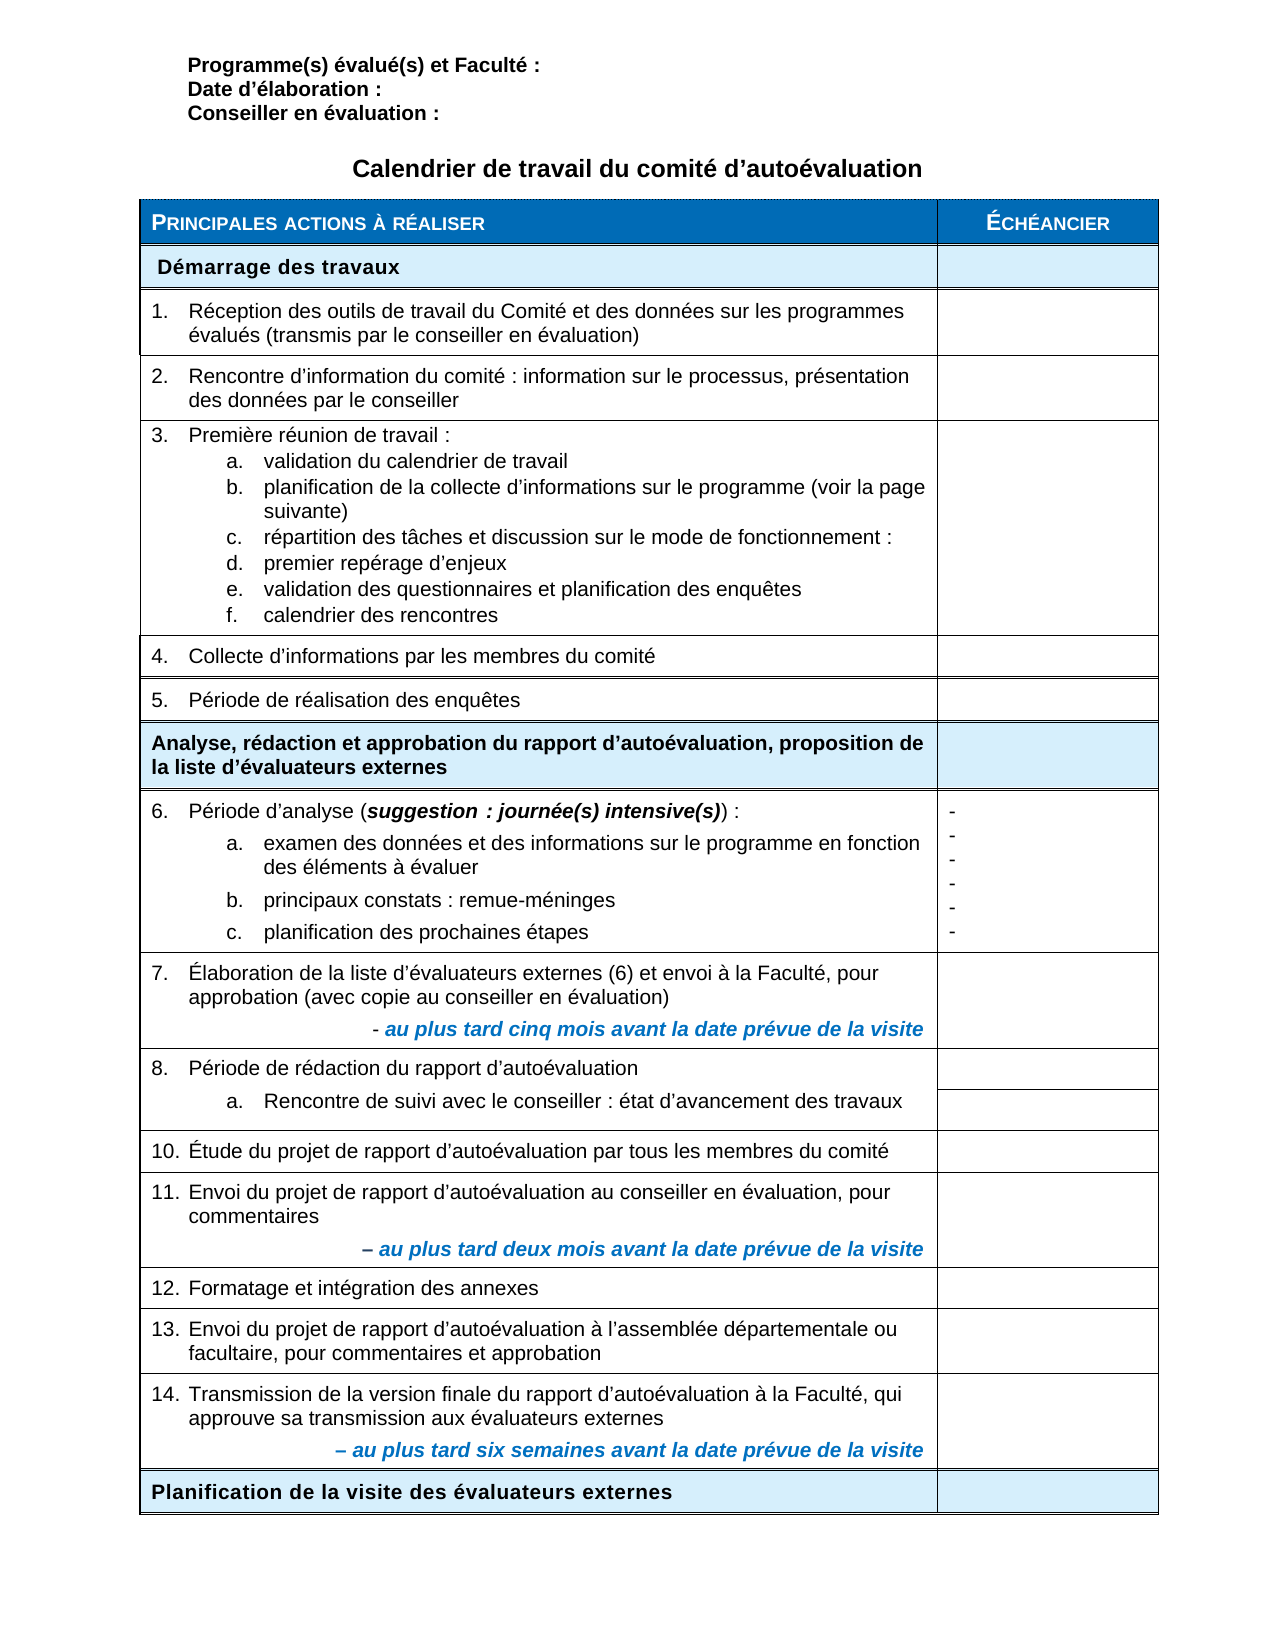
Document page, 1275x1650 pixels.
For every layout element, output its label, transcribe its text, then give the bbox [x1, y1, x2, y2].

table_cell Période d’analyse (suggestion : journée(s) intensive(s)) : examen des données et des informations sur le programme en fonction des éléments à évaluer principaux constats : remue-méninges planification des prochaines étapes [141, 791, 937, 952]
table_cell [938, 1173, 1158, 1267]
table_cell [938, 679, 1158, 720]
table_cell [938, 246, 1158, 287]
table_cell Collecte d’informations par les membres du comité [141, 636, 937, 676]
table_cell [938, 290, 1158, 355]
table_cell [938, 1374, 1158, 1468]
table_cell [938, 1268, 1158, 1308]
table_cell Transmission de la version finale du rapport d’autoévaluation à la Faculté, qui approuve sa transmission aux évaluateurs externes – au plus tard six semaines avant la date prévue de la visite [141, 1374, 937, 1468]
table_cell Envoi du projet de rapport d’autoévaluation à l’assemblée départementale ou facultaire, pour commentaires et approbation [141, 1309, 937, 1373]
table_header Échéancier [937, 199, 1158, 243]
table_cell Rencontre d’information du comité : information sur le processus, présentation des données par le conseiller [141, 356, 937, 420]
table_cell [938, 1471, 1158, 1512]
table_cell Planification de la visite des évaluateurs externes [141, 1471, 937, 1512]
table_header Principales actions à réaliser [141, 199, 937, 243]
table_cell Réception des outils de travail du Comité et des données sur les programmes évalués (transmis par le conseiller en évaluation) [141, 290, 937, 355]
table_cell [938, 636, 1158, 676]
table_cell [938, 953, 1158, 1047]
table_cell [938, 723, 1158, 787]
table_cell Envoi du projet de rapport d’autoévaluation au conseiller en évaluation, pour commentaires – au plus tard deux mois avant la date prévue de la visite [141, 1173, 937, 1267]
table_cell [938, 1090, 1158, 1130]
table_cell [938, 1309, 1158, 1373]
table_cell Démarrage des travaux [141, 246, 937, 287]
text Calendrier de travail du comité d’autoévaluation [187, 154, 1088, 182]
table_cell Formatage et intégration des annexes [141, 1268, 937, 1308]
table_cell Période de rédaction du rapport d’autoévaluation Rencontre de suivi avec le conseiller : état d’avancement des travaux [141, 1049, 937, 1130]
table_cell [938, 1131, 1158, 1171]
table_cell [938, 1049, 1158, 1088]
table_cell Analyse, rédaction et approbation du rapport d’autoévaluation, proposition de la liste d’évaluateurs externes [141, 723, 937, 787]
table_cell Période de réalisation des enquêtes [141, 679, 937, 720]
table_cell Première réunion de travail : validation du calendrier de travail planification de la collecte d’informations sur le programme (voir la page suivante) répartition des tâches et discussion sur le mode de fonctionnement : premier repérage d’enjeux validation des questionnaires et planification des enquêtes calendrier des rencontres [141, 421, 937, 635]
table_cell Étude du projet de rapport d’autoévaluation par tous les membres du comité [141, 1131, 937, 1171]
table_cell [938, 421, 1158, 635]
table_cell Élaboration de la liste d’évaluateurs externes (6) et envoi à la Faculté, pour approbation (avec copie au conseiller en évaluation) - au plus tard cinq mois avant la date prévue de la visite [141, 953, 937, 1047]
table_cell - - - - - - [938, 791, 1158, 952]
table_cell [938, 356, 1158, 420]
